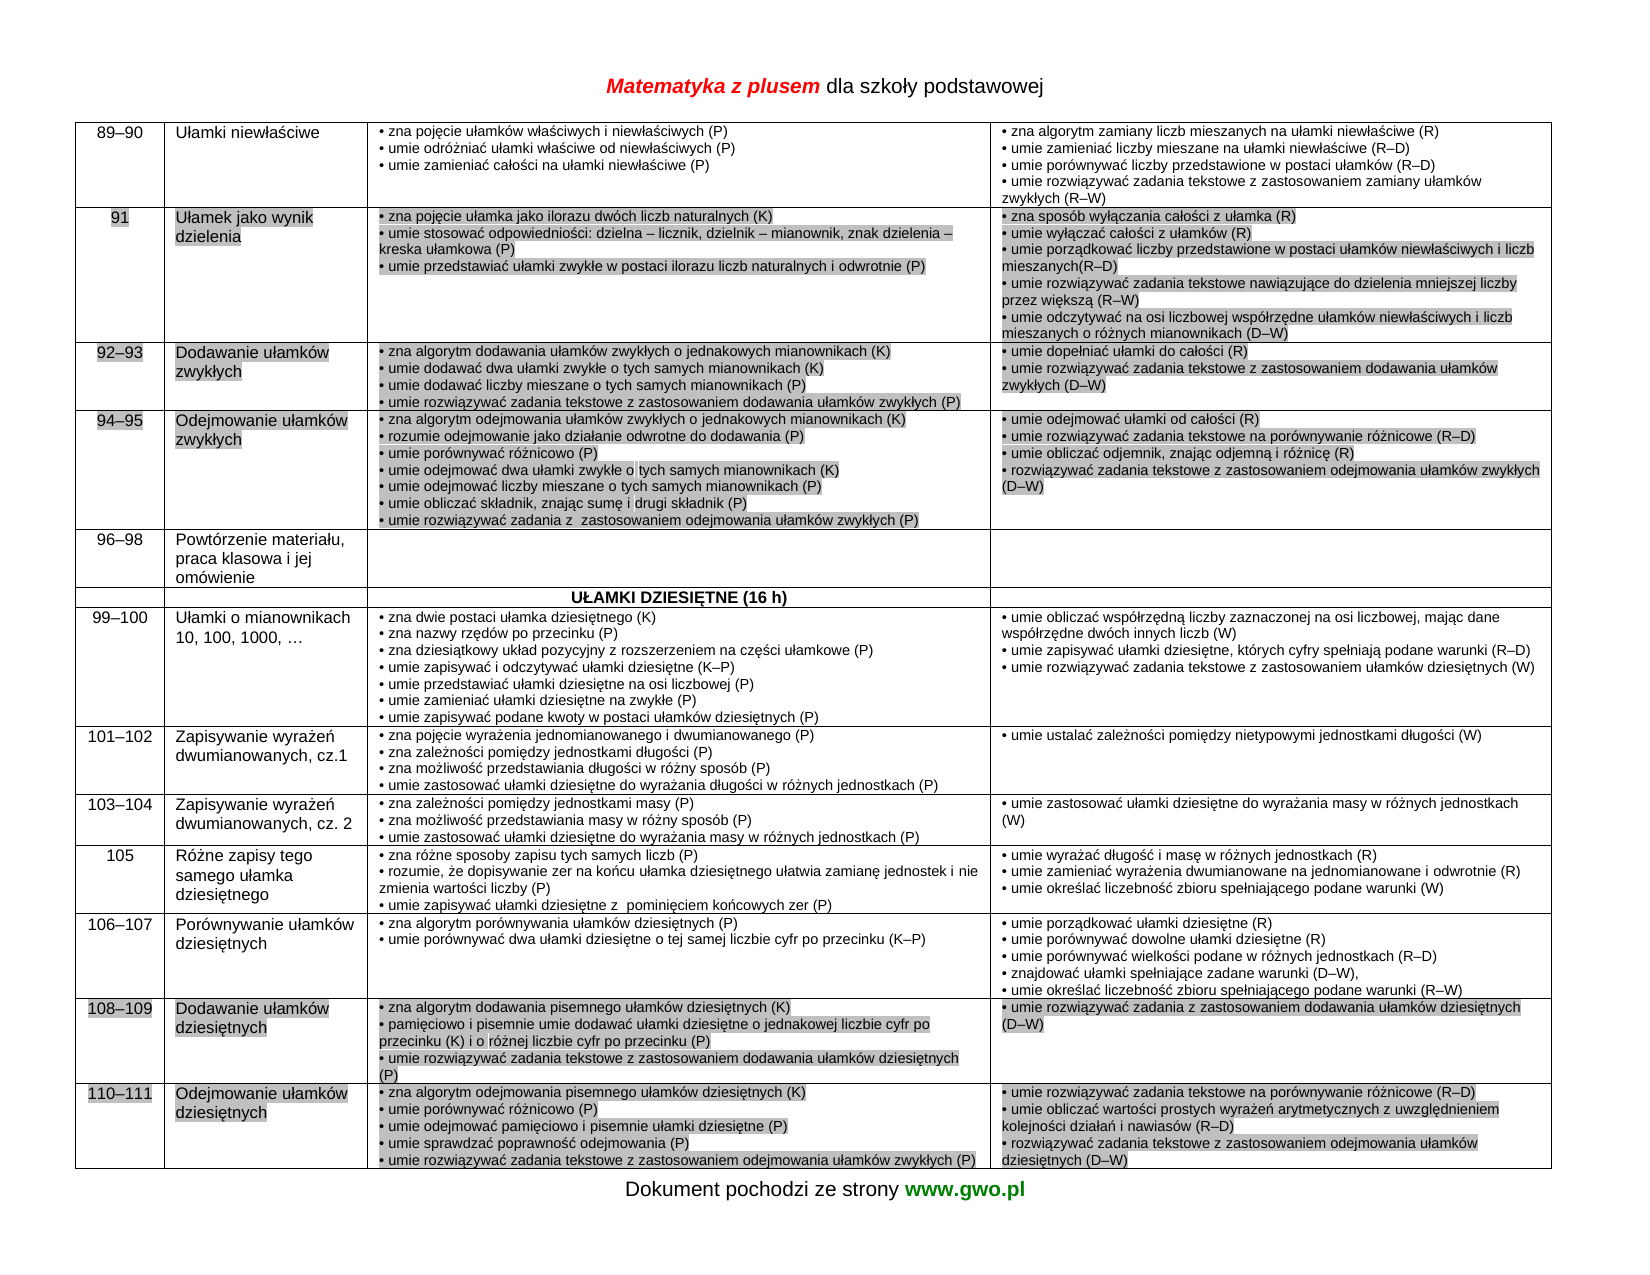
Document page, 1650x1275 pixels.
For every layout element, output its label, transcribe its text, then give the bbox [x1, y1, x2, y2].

table_cell • zna algorytm porównywania ułamków dziesiętnych (P) • umie porównywać dwa ułamki dziesiętne o tej samej liczbie cyfr po przecinku (K–P) [368, 914, 990, 998]
table_cell Odejmowanie ułamków zwykłych [165, 411, 367, 528]
table_cell Dodawanie ułamków dziesiętnych [165, 999, 367, 1083]
table_cell • zna sposób wyłączania całości z ułamka (R) • umie wyłączać całości z ułamków (R) • umie porządkować liczby przedstawione w postaci ułamków niewłaściwych i liczb mieszanych(R–D) • umie rozwiązywać zadania tekstowe nawiązujące do dzielenia mniejszej liczby przez większą (R–W) • umie odczytywać na osi liczbowej współrzędne ułamków niewłaściwych i liczb mieszanych o różnych mianownikach (D–W) [991, 208, 1551, 342]
table_cell • umie wyrażać długość i masę w różnych jednostkach (R) • umie zamieniać wyrażenia dwumianowane na jednomianowane i odwrotnie (R) • umie określać liczebność zbioru spełniającego podane warunki (W) [991, 846, 1551, 913]
table_cell Zapisywanie wyrażeń dwumianowanych, cz.1 [165, 727, 367, 794]
table_cell • zna algorytm zamiany liczb mieszanych na ułamki niewłaściwe (R) • umie zamieniać liczby mieszane na ułamki niewłaściwe (R–D) • umie porównywać liczby przedstawione w postaci ułamków (R–D) • umie rozwiązywać zadania tekstowe z zastosowaniem zamiany ułamków zwykłych (R–W) [991, 123, 1551, 207]
table_cell Porównywanie ułamków dziesiętnych [165, 914, 367, 998]
table_cell 99–100 [76, 608, 164, 726]
table_cell • zna pojęcie ułamka jako ilorazu dwóch liczb naturalnych (K) • umie stosować odpowiedniości: dzielna – licznik, dzielnik – mianownik, znak dzielenia – kreska ułamkowa (P) • umie przedstawiać ułamki zwykłe w postaci ilorazu liczb naturalnych i odwrotnie (P) [368, 208, 990, 342]
table_cell • umie ustalać zależności pomiędzy nietypowymi jednostkami długości (W) [991, 727, 1551, 794]
table_cell Zapisywanie wyrażeń dwumianowanych, cz. 2 [165, 795, 367, 845]
table_cell 108–109 [76, 999, 164, 1083]
table_cell • zna pojęcie ułamków właściwych i niewłaściwych (P) • umie odróżniać ułamki właściwe od niewłaściwych (P) • umie zamieniać całości na ułamki niewłaściwe (P) [368, 123, 990, 207]
table_cell Odejmowanie ułamków dziesiętnych [165, 1084, 367, 1168]
table_cell Dodawanie ułamków zwykłych [165, 343, 367, 410]
table_cell • zna algorytm dodawania pisemnego ułamków dziesiętnych (K) • pamięciowo i pisemnie umie dodawać ułamki dziesiętne o jednakowej liczbie cyfr po przecinku (K) i o różnej liczbie cyfr po przecinku (P) • umie rozwiązywać zadania tekstowe z zastosowaniem dodawania ułamków dziesiętnych (P) [368, 999, 990, 1083]
table_cell 110–111 [76, 1084, 164, 1168]
table_cell Powtórzenie materiału, praca klasowa i jej omówienie [165, 530, 367, 587]
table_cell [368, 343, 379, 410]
table_cell • umie obliczać współrzędną liczby zaznaczonej na osi liczbowej, mając dane współrzędne dwóch innych liczb (W) • umie zapisywać ułamki dziesiętne, których cyfry spełniają podane warunki (R–D) • umie rozwiązywać zadania tekstowe z zastosowaniem ułamków dziesiętnych (W) [991, 608, 1551, 726]
table_cell 101–102 [76, 727, 164, 794]
table_cell 91 [76, 208, 164, 342]
table_cell [368, 530, 990, 587]
table_cell 89–90 [76, 123, 164, 207]
table_cell • umie odejmować ułamki od całości (R) • umie rozwiązywać zadania tekstowe na porównywanie różnicowe (R–D) • umie obliczać odjemnik, znając odjemną i różnicę (R) • rozwiązywać zadania tekstowe z zastosowaniem odejmowania ułamków zwykłych (D–W) [991, 411, 1551, 528]
table_cell 94–95 [76, 411, 164, 528]
table_cell • zna dwie postaci ułamka dziesiętnego (K) • zna nazwy rzędów po przecinku (P) • zna dziesiątkowy układ pozycyjny z rozszerzeniem na części ułamkowe (P) • umie zapisywać i odczytywać ułamki dziesiętne (K–P) • umie przedstawiać ułamki dziesiętne na osi liczbowej (P) • umie zamieniać ułamki dziesiętne na zwykłe (P) • umie zapisywać podane kwoty w postaci ułamków dziesiętnych (P) [368, 608, 990, 726]
table_cell [991, 530, 1551, 587]
table_cell 92–93 [76, 343, 164, 410]
table_cell • umie rozwiązywać zadania z zastosowaniem dodawania ułamków dziesiętnych (D–W) [991, 999, 1551, 1083]
table_cell • umie porządkować ułamki dziesiętne (R) • umie porównywać dowolne ułamki dziesiętne (R) • umie porównywać wielkości podane w różnych jednostkach (R–D) • znajdować ułamki spełniające zadane warunki (D–W), • umie określać liczebność zbioru spełniającego podane warunki (R–W) [991, 914, 1551, 998]
table_cell Różne zapisy tego samego ułamka dziesiętnego [165, 846, 367, 913]
table_cell Ułamki niewłaściwe [165, 123, 367, 207]
table_cell 105 [76, 846, 164, 913]
table_cell Ułamki o mianownikach 10, 100, 1000, … [165, 608, 367, 726]
table_cell • zna algorytm odejmowania ułamków zwykłych o jednakowych mianownikach (K) • rozumie odejmowanie jako działanie odwrotne do dodawania (P) • umie porównywać różnicowo (P) • umie odejmować dwa ułamki zwykłe o tych samych mianownikach (K) • umie odejmować liczby mieszane o tych samych mianownikach (P) • umie obliczać składnik, znając sumę i drugi składnik (P) • umie rozwiązywać zadania z zastosowaniem odejmowania ułamków zwykłych (P) [368, 411, 990, 528]
table_cell • umie dopełniać ułamki do całości (R) • umie rozwiązywać zadania tekstowe z zastosowaniem dodawania ułamków zwykłych (D–W) [991, 343, 1551, 410]
table_cell 106–107 [76, 914, 164, 998]
table_cell • zna różne sposoby zapisu tych samych liczb (P) • rozumie, że dopisywanie zer na końcu ułamka dziesiętnego ułatwia zamianę jednostek i nie zmienia wartości liczby (P) • umie zapisywać ułamki dziesiętne z pominięciem końcowych zer (P) [368, 846, 990, 913]
table_cell • zna pojęcie wyrażenia jednomianowanego i dwumianowanego (P) • zna zależności pomiędzy jednostkami długości (P) • zna możliwość przedstawiania długości w różny sposób (P) • umie zastosować ułamki dziesiętne do wyrażania długości w różnych jednostkach (P) [368, 727, 990, 794]
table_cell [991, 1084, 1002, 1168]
table_cell Ułamek jako wynik dzielenia [165, 208, 367, 342]
table_cell 103–104 [76, 795, 164, 845]
table_cell • zna algorytm odejmowania pisemnego ułamków dziesiętnych (K) • umie porównywać różnicowo (P) • umie odejmować pamięciowo i pisemnie ułamki dziesiętne (P) • umie sprawdzać poprawność odejmowania (P) • umie rozwiązywać zadania tekstowe z zastosowaniem odejmowania ułamków zwykłych (P) [598, 1084, 990, 1168]
table_cell 96–98 [76, 530, 164, 587]
table_cell • umie zastosować ułamki dziesiętne do wyrażania masy w różnych jednostkach (W) [991, 795, 1551, 845]
table_cell • zna zależności pomiędzy jednostkami masy (P) • zna możliwość przedstawiania masy w różny sposób (P) • umie zastosować ułamki dziesiętne do wyrażania masy w różnych jednostkach (P) [368, 795, 990, 845]
table_cell UŁAMKI DZIESIĘTNE (16 h) [368, 588, 990, 607]
table_cell • umie rozwiązywać zadania tekstowe na porównywanie różnicowe (R–D) • umie obliczać wartości prostych wyrażeń arytmetycznych z uwzględnieniem kolejności działań i nawiasów (R–D) • rozwiązywać zadania tekstowe z zastosowaniem odejmowania ułamków dziesiętnych (D–W) [1128, 1084, 1551, 1168]
table_cell [991, 588, 1551, 607]
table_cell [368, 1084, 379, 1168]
table_cell [165, 588, 367, 607]
table_cell [76, 588, 164, 607]
